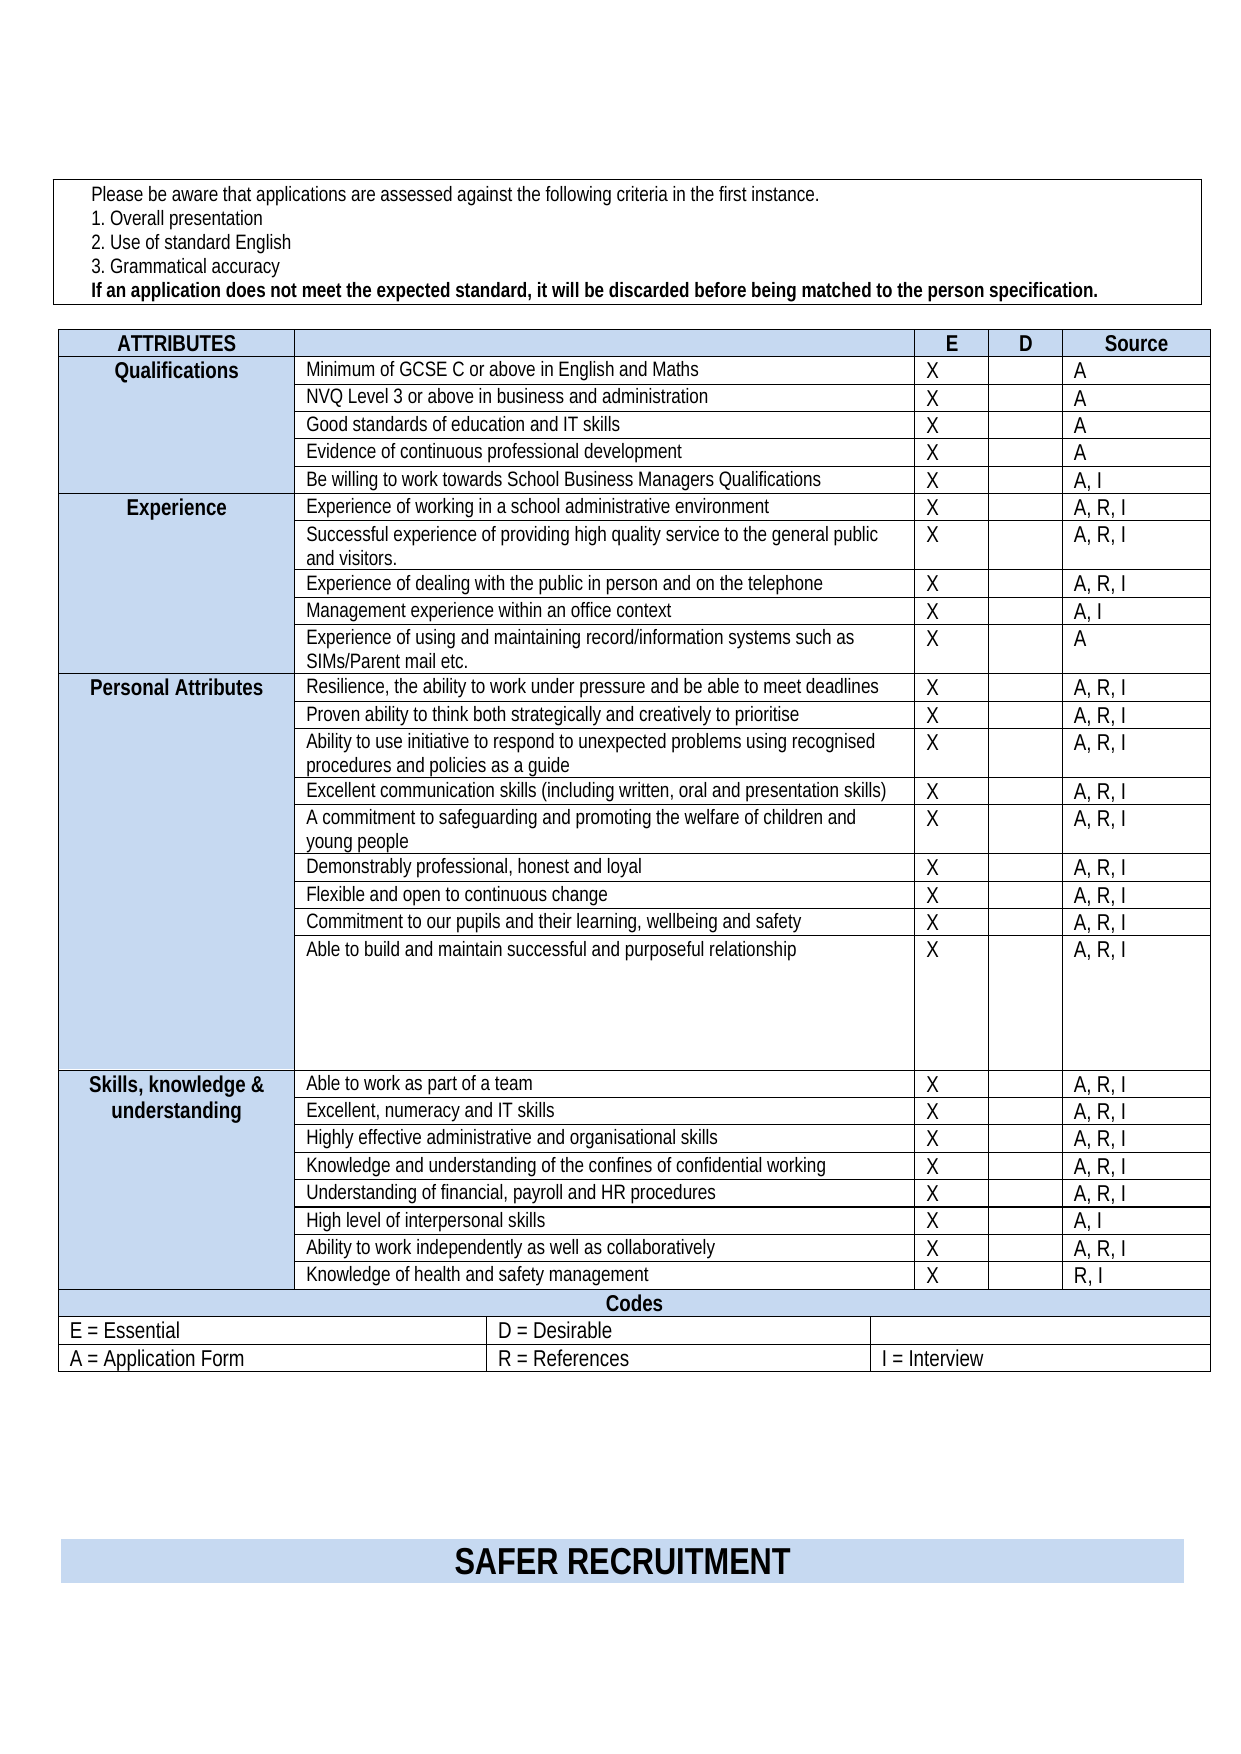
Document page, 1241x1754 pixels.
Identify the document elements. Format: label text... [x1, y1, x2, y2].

text SAFER RECRUITMENT [61, 1539, 1184, 1583]
table_cell [989, 521, 1062, 569]
table_cell A, I [1063, 1208, 1210, 1234]
table_cell A, R, I [1063, 778, 1210, 804]
table_cell Ability to use initiative to respond to unexpected problems using recognised procedures and policies as a guide [295, 729, 914, 777]
table_cell [989, 385, 1062, 411]
table_cell [989, 1153, 1062, 1179]
table_cell X [915, 909, 988, 935]
table_cell A, R, I [1063, 1098, 1210, 1124]
table_cell A, R, I [1063, 882, 1210, 908]
table_header D [989, 330, 1062, 356]
table_cell Management experience within an office context [295, 598, 914, 624]
table_cell [989, 674, 1062, 701]
table_cell Excellent communication skills (including written, oral and presentation skills) [295, 778, 914, 804]
table_cell X [915, 439, 988, 466]
table_cell Minimum of GCSE C or above in English and Maths [295, 357, 914, 383]
table_cell Knowledge of health and safety management [295, 1262, 914, 1289]
table_cell NVQ Level 3 or above in business and administration [295, 385, 914, 411]
table_cell [989, 439, 1062, 466]
table_cell X [915, 854, 988, 881]
table_cell A, R, I [1063, 570, 1210, 597]
table_cell Commitment to our pupils and their learning, wellbeing and safety [295, 909, 914, 935]
table_cell A, R, I [1063, 936, 1210, 1069]
table_cell X [915, 521, 988, 569]
table_cell A = Application Form [59, 1345, 486, 1371]
table_cell [989, 882, 1062, 908]
table_cell X [915, 570, 988, 597]
table_cell Be willing to work towards School Business Managers Qualifications [295, 467, 914, 493]
table_cell X [915, 467, 988, 493]
table_cell A, R, I [1063, 1071, 1210, 1097]
table_cell Experience of working in a school administrative environment [295, 494, 914, 520]
table_cell Experience of dealing with the public in person and on the telephone [295, 570, 914, 597]
table_cell X [915, 1180, 988, 1206]
table_header [295, 330, 914, 356]
table_cell X [915, 1208, 988, 1234]
table_cell X [915, 494, 988, 520]
table_cell [989, 570, 1062, 597]
text 2. Use of standard English [54, 227, 1201, 251]
table_header ATTRIBUTES [59, 330, 294, 356]
table_header E [915, 330, 988, 356]
text 3. Grammatical accuracy [54, 251, 1201, 274]
table_cell Qualifications [59, 357, 294, 493]
table_cell Skills, knowledge & understanding [59, 1071, 294, 1289]
table_cell A [1063, 412, 1210, 438]
table_cell A, R, I [1063, 1153, 1210, 1179]
table_cell [989, 854, 1062, 881]
table_cell A, R, I [1063, 702, 1210, 728]
table_cell X [915, 882, 988, 908]
table_cell Able to work as part of a team [295, 1071, 914, 1097]
table_cell Highly effective administrative and organisational skills [295, 1125, 914, 1152]
table_cell [871, 1317, 1210, 1343]
table_cell [989, 1262, 1062, 1289]
table_cell X [915, 625, 988, 673]
table_cell Successful experience of providing high quality service to the general public and visitors. [295, 521, 914, 569]
table_cell Ability to work independently as well as collaboratively [295, 1235, 914, 1261]
table_cell Excellent, numeracy and IT skills [295, 1098, 914, 1124]
table_cell X [915, 729, 988, 777]
table_cell X [915, 1098, 988, 1124]
table_cell [989, 909, 1062, 935]
table_cell X [915, 702, 988, 728]
table_cell X [915, 674, 988, 701]
table_cell Codes [59, 1290, 1210, 1316]
table_cell X [915, 778, 988, 804]
table_cell A, R, I [1063, 1180, 1210, 1206]
table_cell Flexible and open to continuous change [295, 882, 914, 908]
table_cell Understanding of financial, payroll and HR procedures [295, 1180, 914, 1206]
table_cell A, R, I [1063, 854, 1210, 881]
table_cell Evidence of continuous professional development [295, 439, 914, 466]
table_cell A, I [1063, 598, 1210, 624]
table_cell [989, 729, 1062, 777]
table_cell Able to build and maintain successful and purposeful relationship [295, 936, 914, 1069]
table_cell X [915, 357, 988, 383]
table_cell E = Essential [59, 1317, 486, 1343]
table_cell X [915, 936, 988, 1069]
table_cell Good standards of education and IT skills [295, 412, 914, 438]
table_cell X [915, 1071, 988, 1097]
text Please be aware that applications are assessed against the following criteria in the first instance. [54, 180, 1201, 203]
table_cell X [915, 805, 988, 853]
table_cell [989, 1125, 1062, 1152]
table_cell A, I [1063, 467, 1210, 493]
table_cell X [915, 1235, 988, 1261]
table_cell [989, 467, 1062, 493]
table_cell X [915, 412, 988, 438]
table_cell [989, 1208, 1062, 1234]
table_cell [989, 702, 1062, 728]
table_cell Knowledge and understanding of the confines of confidential working [295, 1153, 914, 1179]
table_cell A, R, I [1063, 805, 1210, 853]
table_cell [989, 778, 1062, 804]
table_cell [989, 357, 1062, 383]
table_cell A commitment to safeguarding and promoting the welfare of children and young people [295, 805, 914, 853]
table_cell D = Desirable [487, 1317, 870, 1343]
text 1. Overall presentation [54, 203, 1201, 227]
table_cell A, R, I [1063, 1125, 1210, 1152]
table_cell A, R, I [1063, 909, 1210, 935]
table_cell I = Interview [871, 1345, 1210, 1371]
table_cell X [915, 1125, 988, 1152]
table_cell Experience of using and maintaining record/information systems such as SIMs/Parent mail etc. [295, 625, 914, 673]
table_cell A, R, I [1063, 494, 1210, 520]
table_cell A, R, I [1063, 674, 1210, 701]
table_cell [989, 805, 1062, 853]
table_cell R, I [1063, 1262, 1210, 1289]
table_cell High level of interpersonal skills [295, 1208, 914, 1234]
table_cell A [1063, 357, 1210, 383]
table_cell [989, 1098, 1062, 1124]
table_cell Proven ability to think both strategically and creatively to prioritise [295, 702, 914, 728]
table_cell X [915, 598, 988, 624]
table_cell A [1063, 385, 1210, 411]
table_cell X [915, 385, 988, 411]
table_cell A, R, I [1063, 729, 1210, 777]
table_cell A [1063, 439, 1210, 466]
table_cell Personal Attributes [59, 674, 294, 1069]
table_cell [989, 412, 1062, 438]
table_cell X [915, 1153, 988, 1179]
table_cell [989, 598, 1062, 624]
table_cell Resilience, the ability to work under pressure and be able to meet deadlines [295, 674, 914, 701]
table_cell [989, 494, 1062, 520]
table_cell [989, 1071, 1062, 1097]
table_cell R = References [487, 1345, 870, 1371]
table_cell [989, 625, 1062, 673]
table_cell Demonstrably professional, honest and loyal [295, 854, 914, 881]
table_cell A, R, I [1063, 521, 1210, 569]
table_cell [989, 1235, 1062, 1261]
table_cell Experience [59, 494, 294, 673]
table_cell A, R, I [1063, 1235, 1210, 1261]
table_cell X [915, 1262, 988, 1289]
table_cell [989, 1180, 1062, 1206]
table_cell [989, 936, 1062, 1069]
text If an application does not meet the expected standard, it will be discarded before being matched to the person specification. [54, 274, 1201, 304]
table_header Source [1063, 330, 1210, 356]
table_cell A [1063, 625, 1210, 673]
